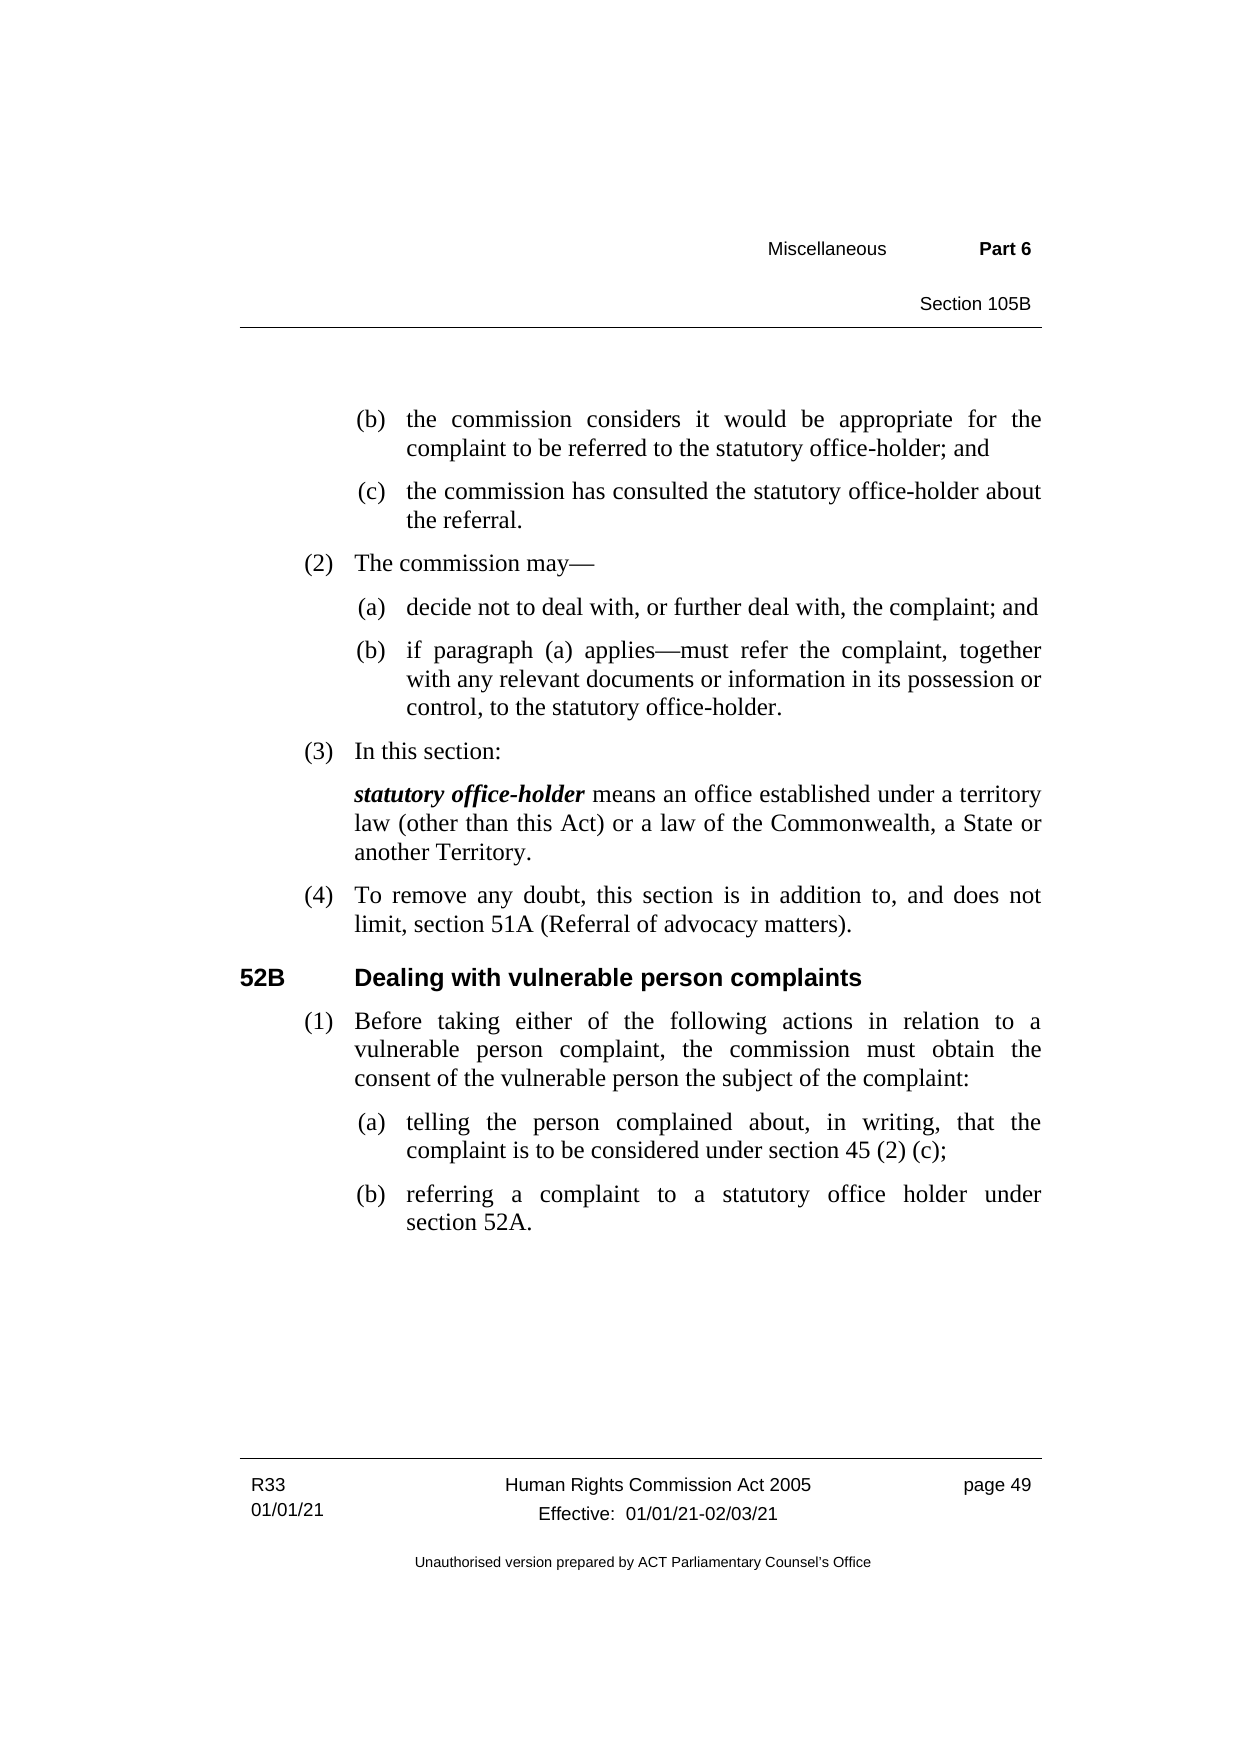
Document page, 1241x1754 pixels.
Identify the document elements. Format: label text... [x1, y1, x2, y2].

text (b) if paragraph (a) applies—must refer the complaint, together with any relevant documents or information in its possession or control, to the statutory office-holder. [239, 635, 1042, 721]
text 52B Dealing with vulnerable person complaints [239, 962, 1042, 991]
text (1) Before taking either of the following actions in relation to a vulnerable person complaint, the commission must obtain the consent of the vulnerable person the subject of the complaint: [239, 1006, 1042, 1092]
text (c) the commission has consulted the statutory office-holder about the referral. [239, 476, 1042, 534]
text (3) In this section: [239, 736, 1042, 764]
text (4) To remove any doubt, this section is in addition to, and does not limit, section 51A (Referral of advocacy matters). [239, 880, 1042, 937]
text statutory office-holder means an office established under a territory law (other than this Act) or a law of the Commonwealth, a State or another Territory. [354, 779, 1042, 865]
text (b) the commission considers it would be appropriate for the complaint to be referred to the statutory office-holder; and [239, 404, 1042, 462]
text (a) telling the person complained about, in writing, that the complaint is to be considered under section 45 (2) (c); [239, 1107, 1042, 1164]
text (a) decide not to deal with, or further deal with, the complaint; and [239, 592, 1042, 620]
text (2) The commission may— [239, 548, 1042, 577]
text (b) referring a complaint to a statutory office holder under section 52A. [239, 1179, 1042, 1236]
